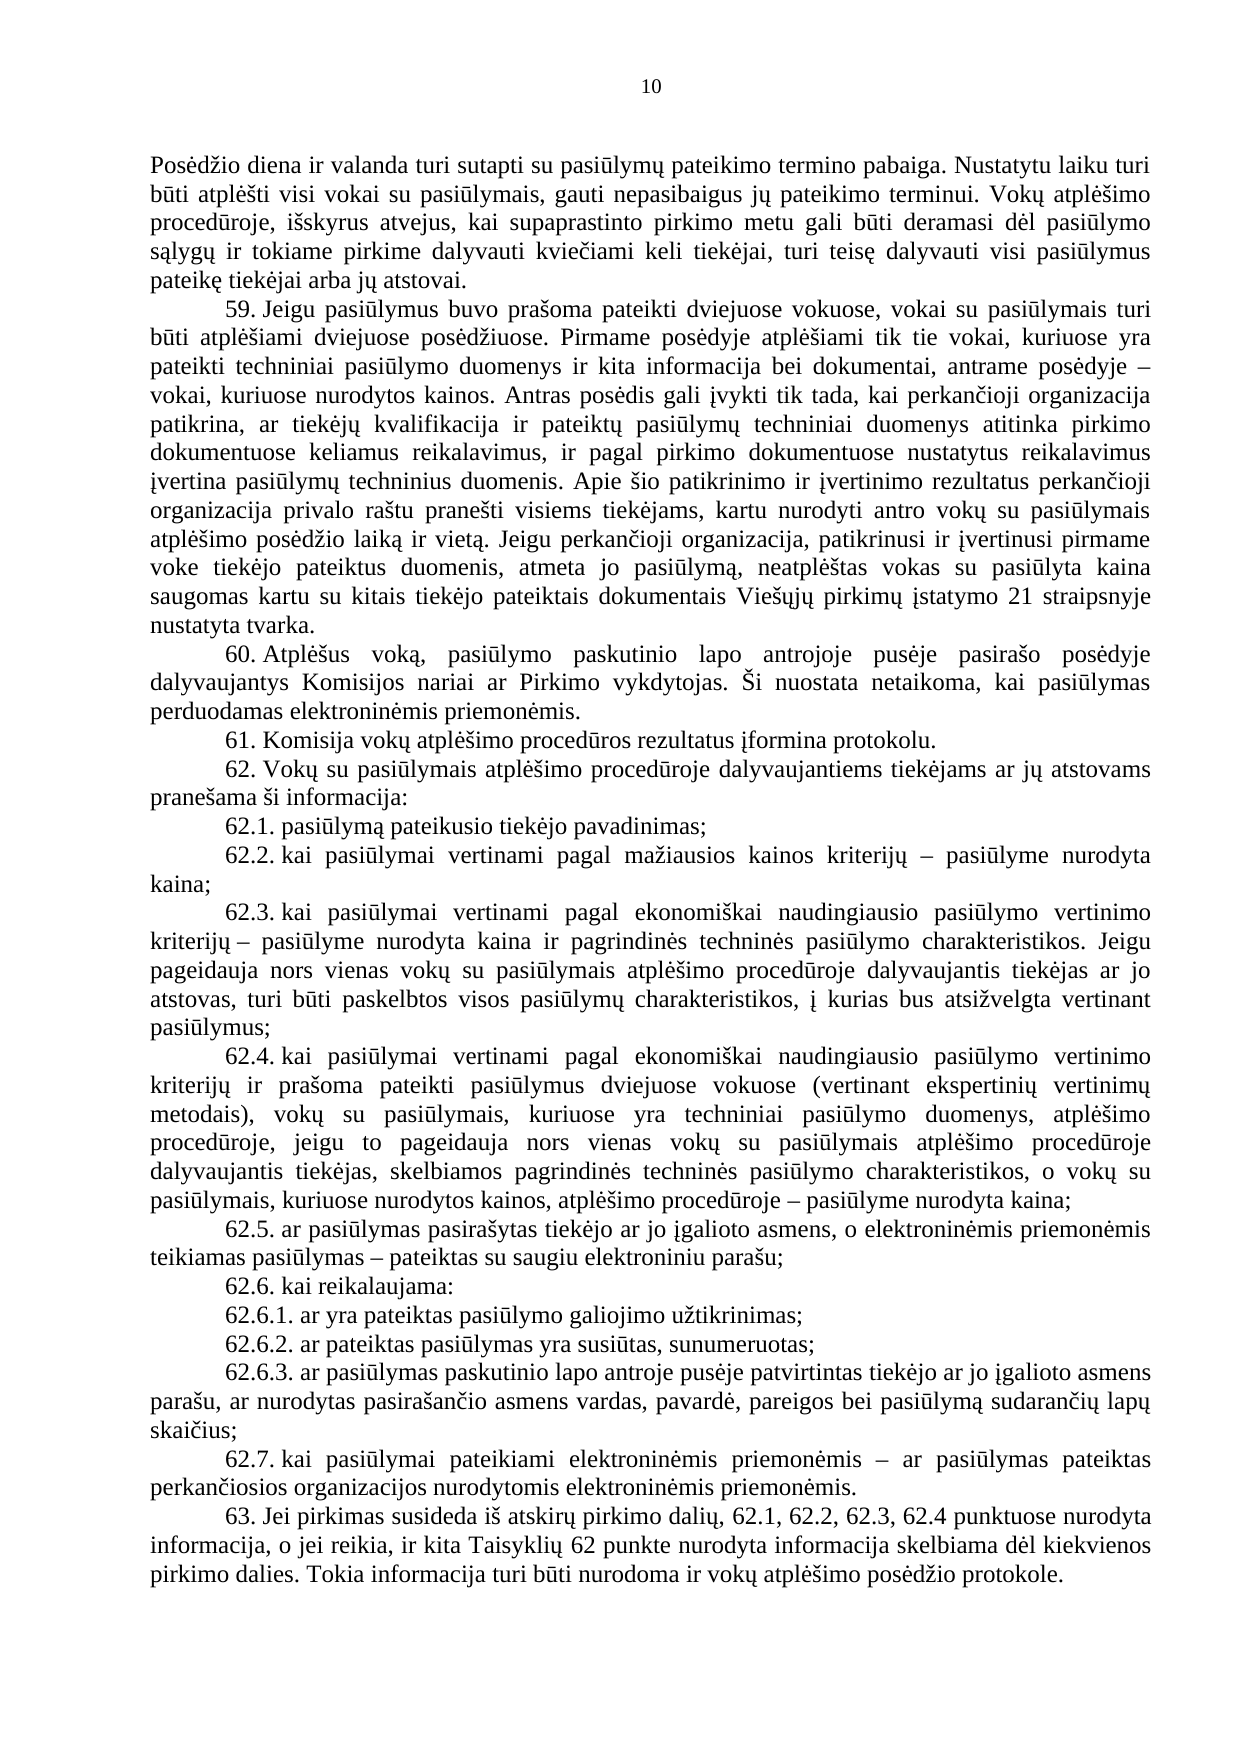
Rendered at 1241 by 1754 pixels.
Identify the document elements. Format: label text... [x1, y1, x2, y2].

list Atplėšus voką, pasiūlymo paskutinio lapo antrojoje pusėje pasirašo posėdyje dalyvaujantys Komisijos nariai ar Pirkimo vykdytojas. Ši nuostata netaikoma, kai pasiūlymas perduodamas elektroninėmis priemonėmis. [150, 639, 1152, 725]
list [150, 150, 1152, 294]
list ar pateiktas pasiūlymas yra susiūtas, sunumeruotas; [150, 1329, 1152, 1357]
list pasiūlymą pateikusio tiekėjo pavadinimas; [150, 811, 1152, 840]
list ar yra pateiktas pasiūlymo galiojimo užtikrinimas; [150, 1300, 1152, 1329]
list Jeigu pasiūlymus buvo prašoma pateikti dviejuose vokuose, vokai su pasiūlymais turi būti atplėšiami dviejuose posėdžiuose. Pirmame posėdyje atplėšiami tik tie vokai, kuriuose yra pateikti techniniai pasiūlymo duomenys ir kita informacija bei dokumentai, antrame posėdyje – vokai, kuriuose nurodytos kainos. Antras posėdis gali įvykti tik tada, kai perkančioji organizacija patikrina, ar tiekėjų kvalifikacija ir pateiktų pasiūlymų techniniai duomenys atitinka pirkimo dokumentuose keliamus reikalavimus, ir pagal pirkimo dokumentuose nustatytus reikalavimus įvertina pasiūlymų techninius duomenis. Apie šio patikrinimo ir įvertinimo rezultatus perkančioji organizacija privalo raštu pranešti visiems tiekėjams, kartu nurodyti antro vokų su pasiūlymais atplėšimo posėdžio laiką ir vietą. Jeigu perkančioji organizacija, patikrinusi ir įvertinusi pirmame voke tiekėjo pateiktus duomenis, atmeta jo pasiūlymą, neatplėštas vokas su pasiūlyta kaina saugomas kartu su kitais tiekėjo pateiktais dokumentais Viešųjų pirkimų įstatymo 21 straipsnyje nustatyta tvarka. [150, 294, 1152, 639]
list kai pasiūlymai vertinami pagal ekonomiškai naudingiausio pasiūlymo vertinimo kriterijų – pasiūlyme nurodyta kaina ir pagrindinės techninės pasiūlymo charakteristikos. Jeigu pageidauja nors vienas vokų su pasiūlymais atplėšimo procedūroje dalyvaujantis tiekėjas ar jo atstovas, turi būti paskelbtos visos pasiūlymų charakteristikos, į kurias bus atsižvelgta vertinant pasiūlymus; [150, 897, 1152, 1041]
list kai pasiūlymai vertinami pagal mažiausios kainos kriterijų – pasiūlyme nurodyta kaina; [150, 840, 1152, 897]
list ar pasiūlymas pasirašytas tiekėjo ar jo įgalioto asmens, o elektroninėmis priemonėmis teikiamas pasiūlymas – pateiktas su saugiu elektroniniu parašu; [150, 1214, 1152, 1271]
list kai pasiūlymai pateikiami elektroninėmis priemonėmis – ar pasiūlymas pateiktas perkančiosios organizacijos nurodytomis elektroninėmis priemonėmis. [150, 1444, 1152, 1501]
list ar pasiūlymas paskutinio lapo antroje pusėje patvirtintas tiekėjo ar jo įgalioto asmens parašu, ar nurodytas pasirašančio asmens vardas, pavardė, pareigos bei pasiūlymą sudarančių lapų skaičius; [150, 1357, 1152, 1444]
list kai reikalaujama: [150, 1271, 1152, 1300]
list kai pasiūlymai vertinami pagal ekonomiškai naudingiausio pasiūlymo vertinimo kriterijų ir prašoma pateikti pasiūlymus dviejuose vokuose (vertinant ekspertinių vertinimų metodais), vokų su pasiūlymais, kuriuose yra techniniai pasiūlymo duomenys, atplėšimo procedūroje, jeigu to pageidauja nors vienas vokų su pasiūlymais atplėšimo procedūroje dalyvaujantis tiekėjas, skelbiamos pagrindinės techninės pasiūlymo charakteristikos, o vokų su pasiūlymais, kuriuose nurodytos kainos, atplėšimo procedūroje – pasiūlyme nurodyta kaina; [150, 1041, 1152, 1214]
list Vokų su pasiūlymais atplėšimo procedūroje dalyvaujantiems tiekėjams ar jų atstovams pranešama ši informacija: [150, 754, 1152, 811]
list Komisija vokų atplėšimo procedūros rezultatus įformina protokolu. [150, 725, 1152, 754]
